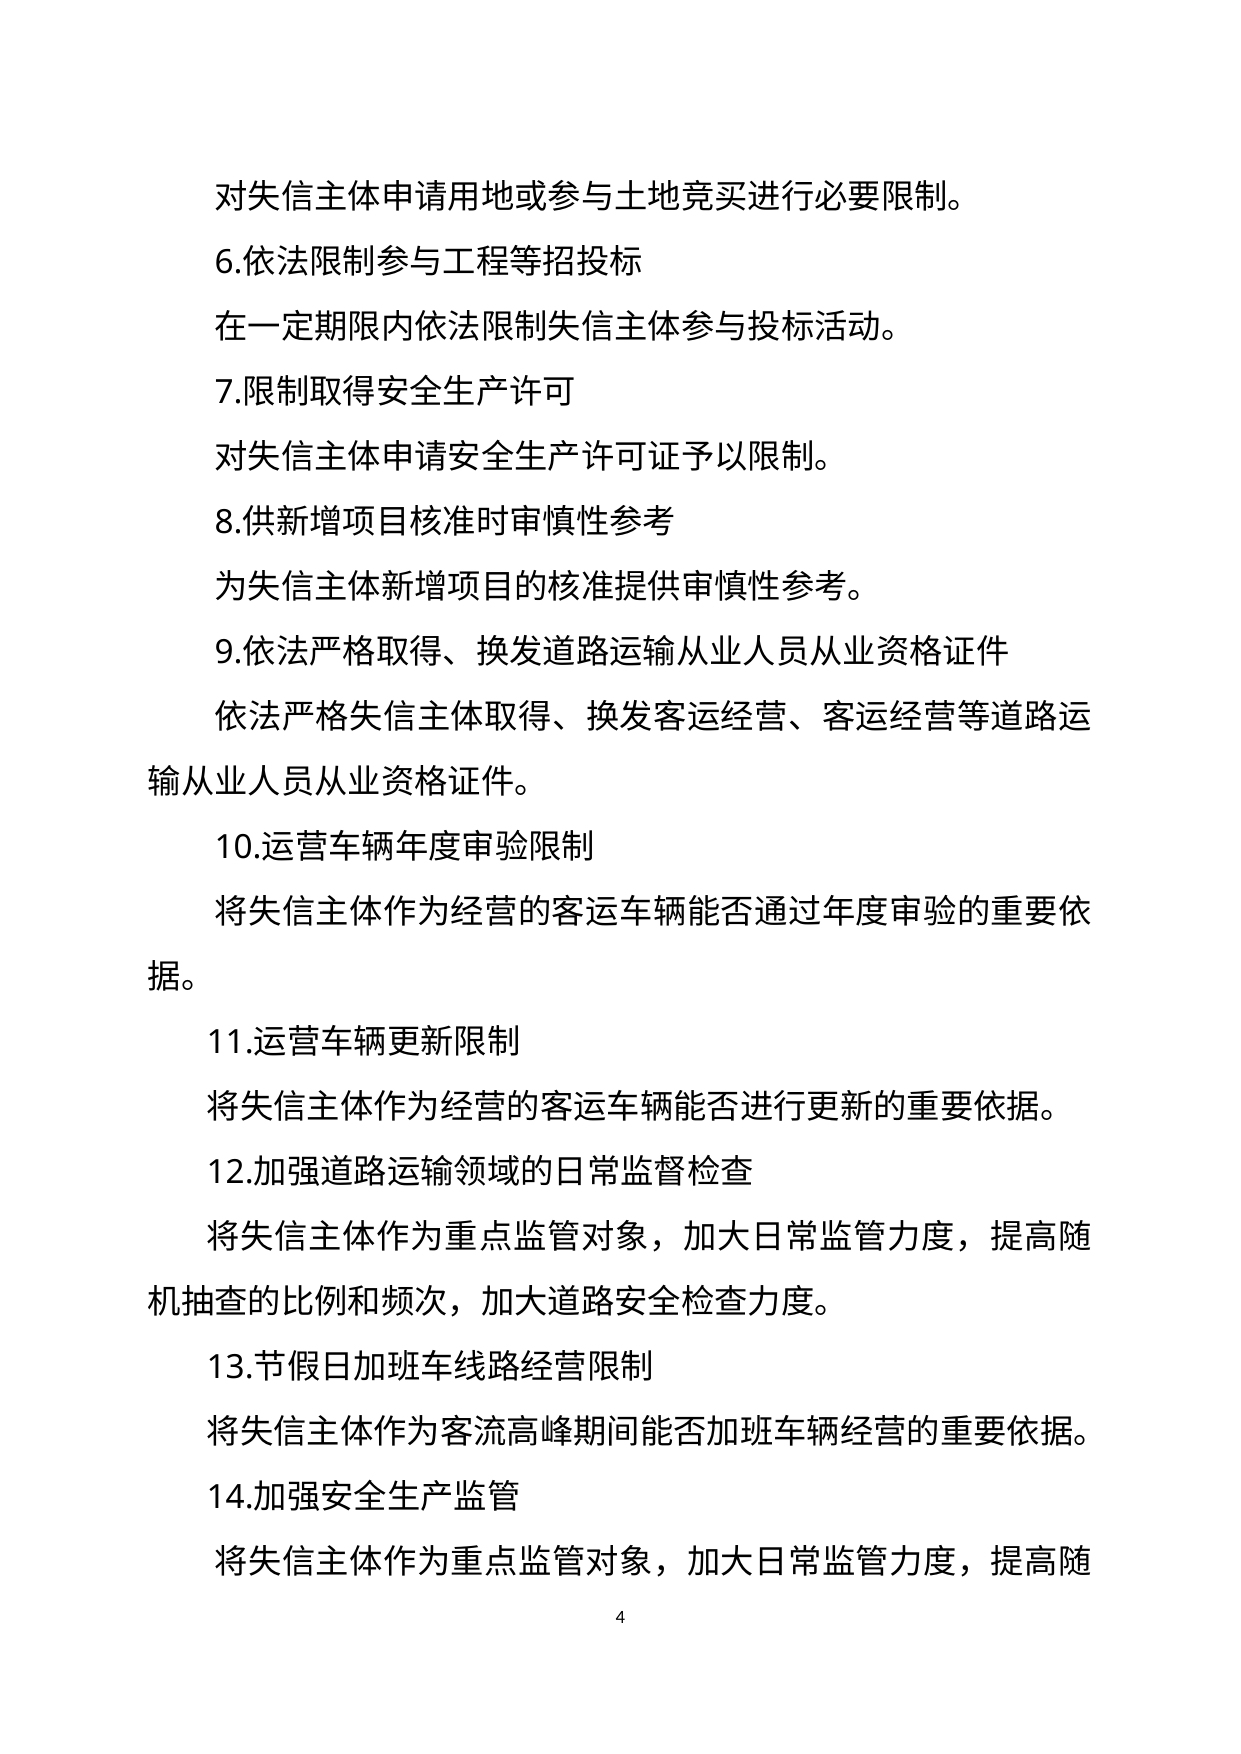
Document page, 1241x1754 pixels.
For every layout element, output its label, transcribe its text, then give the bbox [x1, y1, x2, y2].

text 10.运营车辆年度审验限制 [148, 811, 1092, 876]
text 将失信主体作为经营的客运车辆能否进行更新的重要依据。 [148, 1071, 1092, 1136]
text 对失信主体申请用地或参与土地竞买进行必要限制。 [148, 161, 1092, 226]
text 对失信主体申请安全生产许可证予以限制。 [148, 421, 1092, 486]
text 将失信主体作为重点监管对象，加大日常监管力度，提高随机抽查的比例和频次，加大道路安全检查力度。 [148, 1201, 1092, 1331]
text 12.加强道路运输领域的日常监督检查 [148, 1136, 1092, 1201]
text 7.限制取得安全生产许可 [148, 356, 1092, 421]
text 6.依法限制参与工程等招投标 [148, 226, 1092, 291]
text 依法严格失信主体取得、换发客运经营、客运经营等道路运输从业人员从业资格证件。 [148, 681, 1092, 811]
text 在一定期限内依法限制失信主体参与投标活动。 [148, 291, 1092, 356]
text 11.运营车辆更新限制 [148, 1006, 1092, 1071]
text 将失信主体作为经营的客运车辆能否通过年度审验的重要依据。 [148, 876, 1092, 1006]
text 13.节假日加班车线路经营限制 [148, 1331, 1092, 1396]
text 为失信主体新增项目的核准提供审慎性参考。 [148, 551, 1092, 616]
text 8.供新增项目核准时审慎性参考 [148, 486, 1092, 551]
text 9.依法严格取得、换发道路运输从业人员从业资格证件 [148, 616, 1092, 681]
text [148, 1526, 1092, 1591]
text 将失信主体作为客流高峰期间能否加班车辆经营的重要依据。 [148, 1396, 1092, 1461]
text 14.加强安全生产监管 [148, 1461, 1092, 1526]
